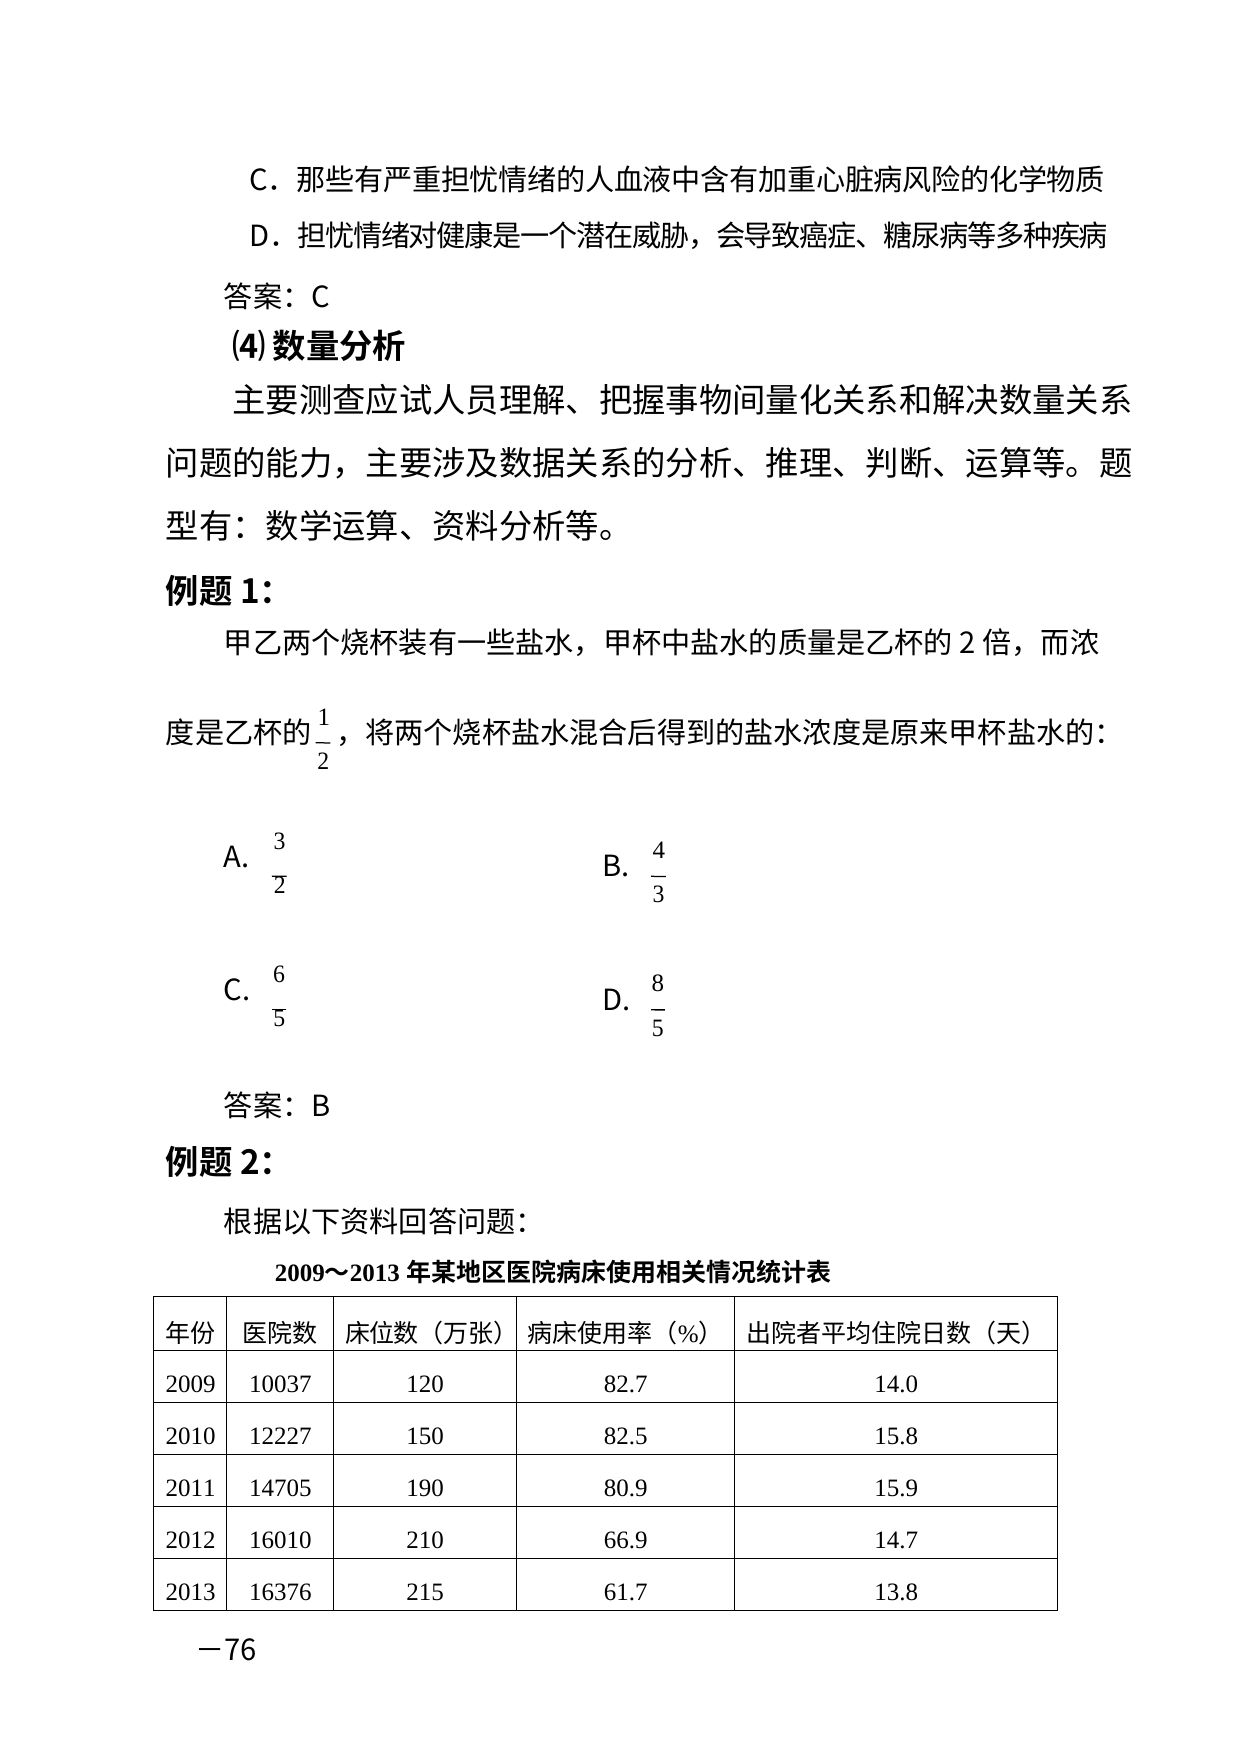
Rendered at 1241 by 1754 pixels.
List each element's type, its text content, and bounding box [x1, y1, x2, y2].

subtitle 主要测查应试人员理解、把握事物间量化关系和解决数量关系问题的能力，主要涉及数据关系的分析、推理、判断、运算等。题型有：数学运算、资料分析等。 [166, 374, 1134, 548]
list 8 [603, 977, 1138, 1018]
list 6 [224, 967, 289, 1009]
text 5 [652, 1018, 1138, 1041]
subtitle 例题 2： [166, 1136, 1138, 1184]
text 答案：B [224, 1083, 1138, 1125]
list 4 [603, 843, 1138, 885]
text 度是乙杯的1 ，将两个烧杯盐水混合后得到的盐水浓度是原来甲杯盐水的： [166, 710, 1138, 751]
text 根据以下资料回答问题： [224, 1199, 1138, 1241]
text 2 [317, 751, 1138, 774]
text 例题 1： [166, 563, 1138, 613]
text 5 [142, 1009, 285, 1031]
text C．那些有严重担忧情绪的人血液中含有加重心脏病风险的化学物质D．担忧情绪对健康是一个潜在威胁，会导致癌症、糖尿病等多种疾病 [249, 157, 1111, 255]
list 3 [224, 834, 289, 875]
text 甲乙两个烧杯装有一些盐水，甲杯中盐水的质量是乙杯的 2 倍，而浓 [224, 620, 1138, 662]
subtitle ⑷数量分析 [232, 320, 1138, 368]
text 3 [652, 885, 1138, 907]
text 答案：C [224, 274, 1138, 316]
text 2 [142, 875, 285, 898]
text 2009～2013 年某地区医院病床使用相关情况统计表 [142, 1252, 963, 1288]
